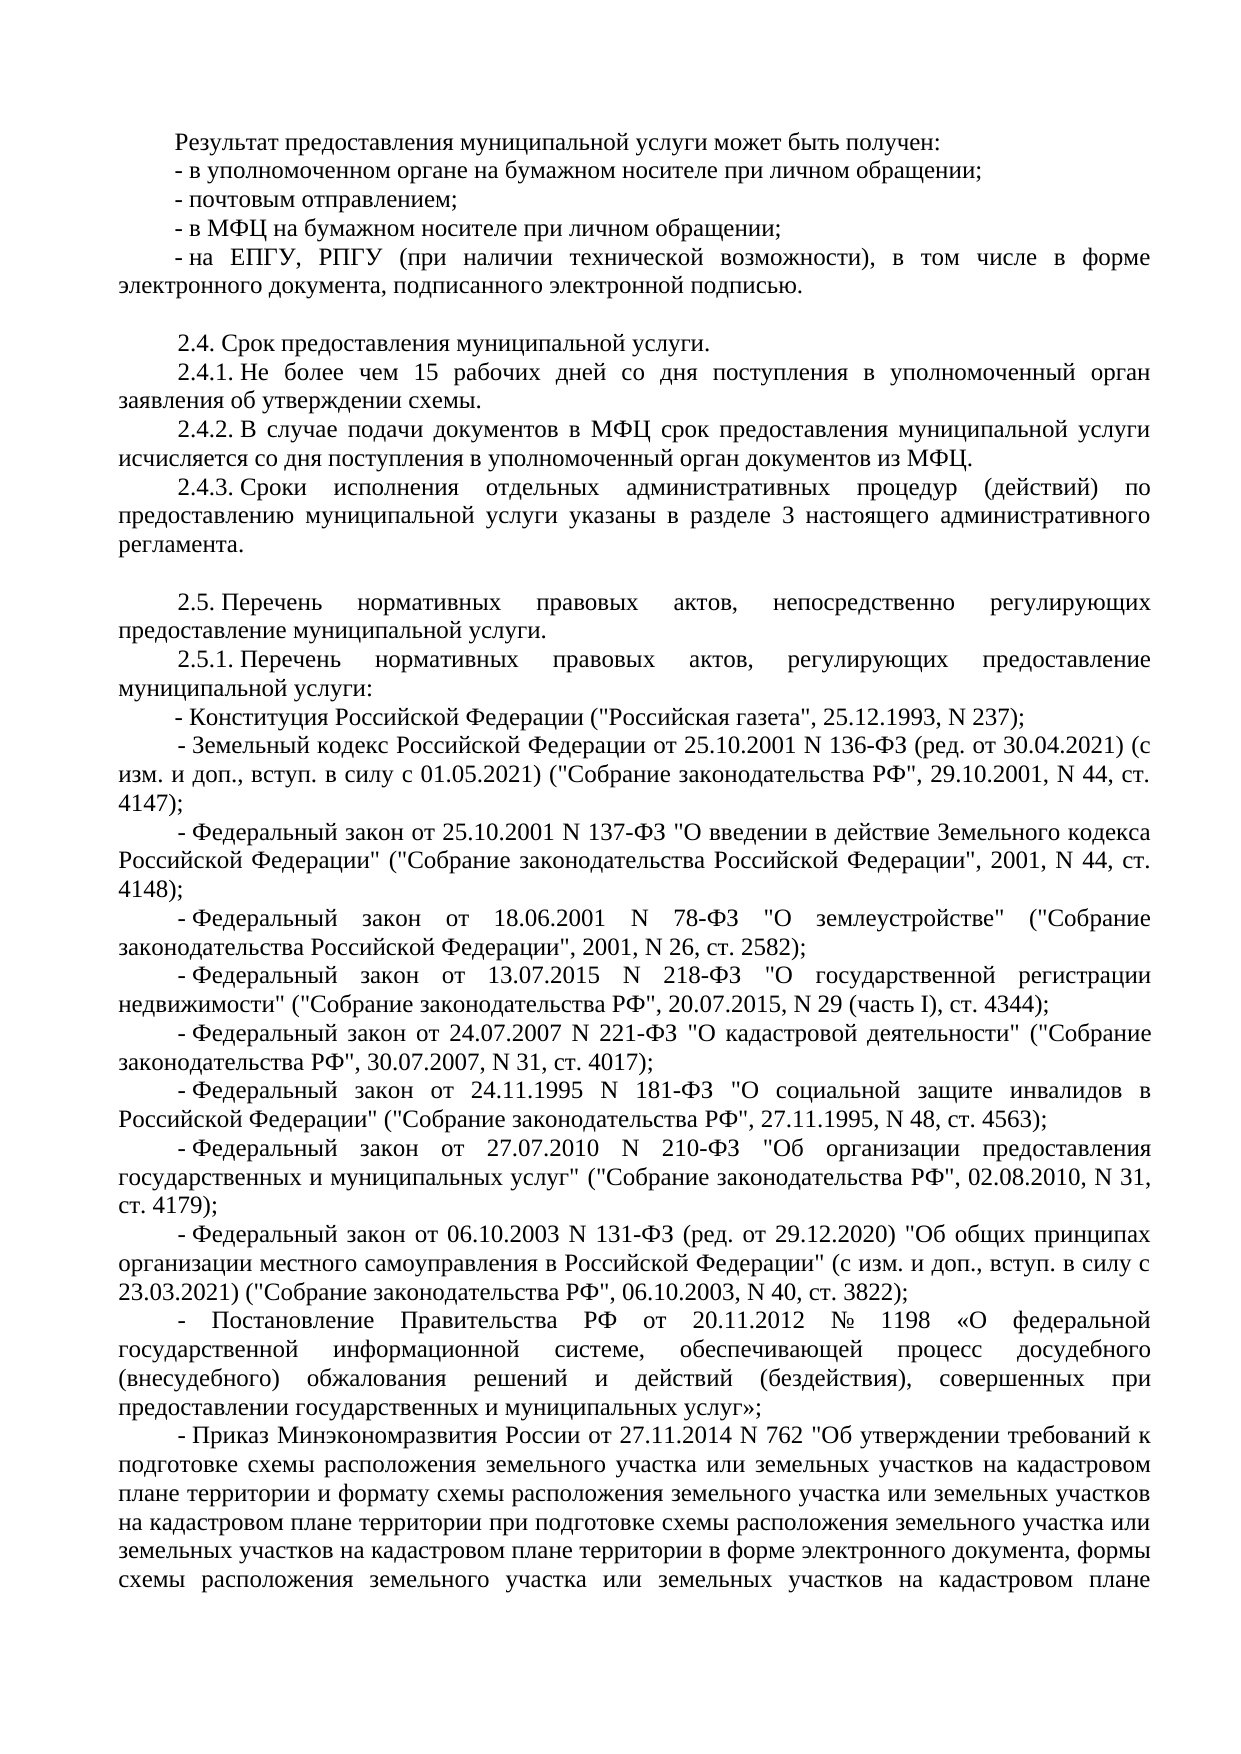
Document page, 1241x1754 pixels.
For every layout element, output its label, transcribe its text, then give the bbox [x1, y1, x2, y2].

text - Федеральный закон от 24.11.1995 N 181-ФЗ "О социальной защите инвалидов в Российской Федерации" ("Собрание законодательства РФ", 27.11.1995, N 48, ст. 4563); [118, 1075, 1152, 1133]
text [118, 1420, 1152, 1593]
text - Конституция Российской Федерации ("Российская газета", 25.12.1993, N 237); [118, 702, 1152, 730]
text 2.4.3. Сроки исполнения отдельных административных процедур (действий) по предоставлению муниципальной услуги указаны в разделе 3 настоящего административного регламента. [118, 472, 1152, 558]
text 2.5.1. Перечень нормативных правовых актов, регулирующих предоставление муниципальной услуги: [118, 644, 1152, 702]
text - Федеральный закон от 25.10.2001 N 137-ФЗ "О введении в действие Земельного кодекса Российской Федерации" ("Собрание законодательства Российской Федерации", 2001, N 44, ст. 4148); [118, 817, 1152, 903]
text 2.4.2. В случае подачи документов в МФЦ срок предоставления муниципальной услуги исчисляется со дня поступления в уполномоченный орган документов из МФЦ. [118, 414, 1152, 472]
text - Федеральный закон от 06.10.2003 N 131-ФЗ (ред. от 29.12.2020) "Об общих принципах организации местного самоуправления в Российской Федерации" (с изм. и доп., вступ. в силу с 23.03.2021) ("Собрание законодательства РФ", 06.10.2003, N 40, ст. 3822); [118, 1219, 1152, 1305]
text - Федеральный закон от 24.07.2007 N 221-ФЗ "О кадастровой деятельности" ("Собрание законодательства РФ", 30.07.2007, N 31, ст. 4017); [118, 1018, 1152, 1075]
text - Федеральный закон от 13.07.2015 N 218-ФЗ "О государственной регистрации недвижимости" ("Собрание законодательства РФ", 20.07.2015, N 29 (часть I), ст. 4344); [118, 960, 1152, 1018]
text 2.5. Перечень нормативных правовых актов, непосредственно регулирующих предоставление муниципальной услуги. [118, 587, 1152, 644]
text - почтовым отправлением; [118, 184, 1152, 213]
text 2.4.1. Не более чем 15 рабочих дней со дня поступления в уполномоченный орган заявления об утверждении схемы. [118, 357, 1152, 414]
text Результат предоставления муниципальной услуги может быть получен: [118, 127, 1152, 155]
text - Постановление Правительства РФ от 20.11.2012 № 1198 «О федеральной государственной информационной системе, обеспечивающей процесс досудебного (внесудебного) обжалования решений и действий (бездействия), совершенных при предоставлении государственных и муниципальных услуг»; [118, 1305, 1152, 1420]
text - Федеральный закон от 27.07.2010 N 210-ФЗ "Об организации предоставления государственных и муниципальных услуг" ("Собрание законодательства РФ", 02.08.2010, N 31, ст. 4179); [118, 1133, 1152, 1219]
text - в уполномоченном органе на бумажном носителе при личном обращении; [118, 155, 1152, 184]
text - Земельный кодекс Российской Федерации от 25.10.2001 N 136-ФЗ (ред. от 30.04.2021) (с изм. и доп., вступ. в силу с 01.05.2021) ("Собрание законодательства РФ", 29.10.2001, N 44, ст. 4147); [118, 730, 1152, 817]
text - на ЕПГУ, РПГУ (при наличии технической возможности), в том числе в форме электронного документа, подписанного электронной подписью. [118, 242, 1152, 299]
text 2.4. Срок предоставления муниципальной услуги. [118, 328, 1152, 357]
text - в МФЦ на бумажном носителе при личном обращении; [118, 213, 1152, 242]
text - Федеральный закон от 18.06.2001 N 78-ФЗ "О землеустройстве" ("Собрание законодательства Российской Федерации", 2001, N 26, ст. 2582); [118, 903, 1152, 960]
